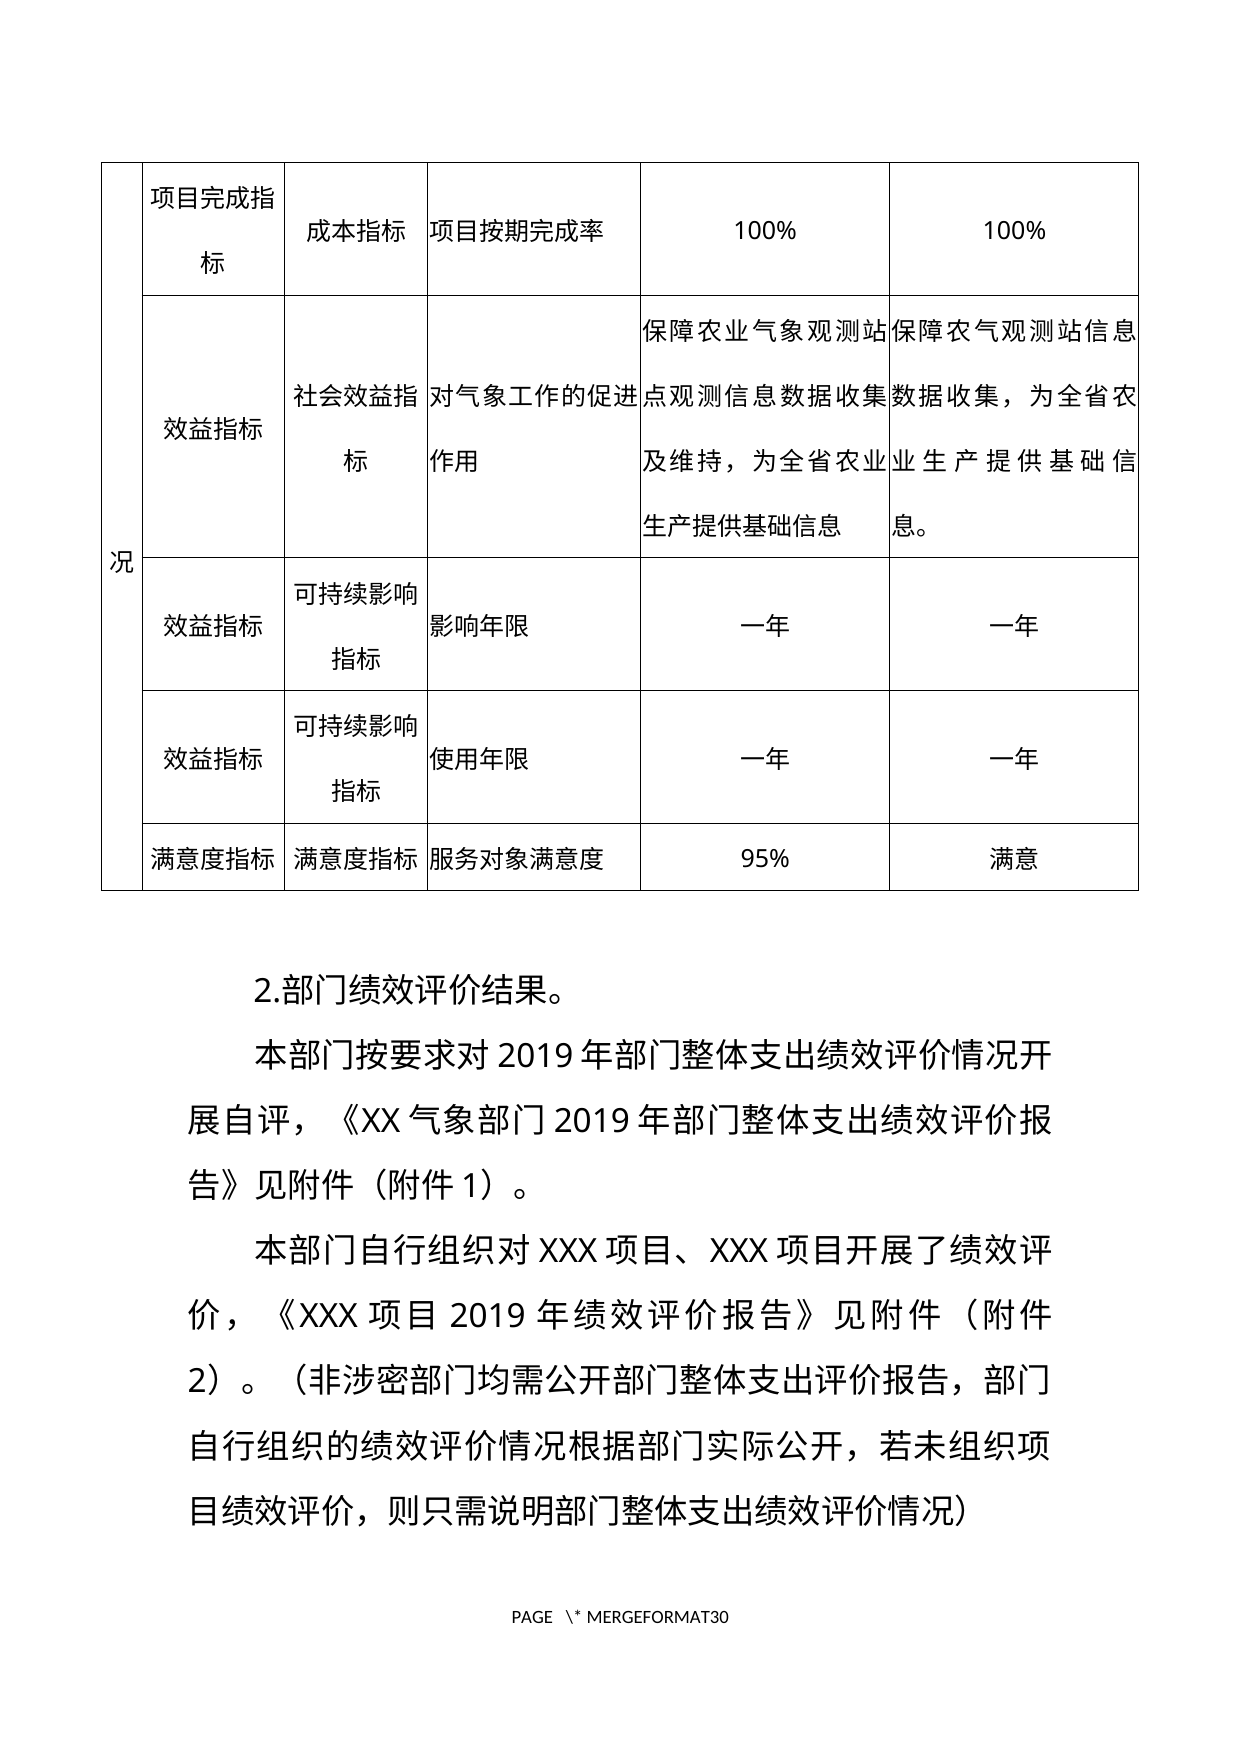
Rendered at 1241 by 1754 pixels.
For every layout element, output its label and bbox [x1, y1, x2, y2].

table_cell [143, 691, 284, 822]
table_cell [428, 824, 640, 890]
table_cell [641, 296, 889, 557]
table_cell [143, 824, 284, 890]
table_cell [285, 824, 427, 890]
table_cell [285, 558, 427, 690]
table_cell [890, 824, 1138, 890]
table_cell [890, 691, 1138, 822]
table_cell [428, 163, 640, 294]
table_cell [285, 691, 427, 822]
table_cell [143, 296, 284, 557]
table_cell [285, 163, 427, 294]
table_cell [890, 296, 1138, 557]
table_cell [143, 558, 284, 690]
table_cell [641, 163, 889, 294]
table_cell [285, 296, 427, 557]
table_cell [428, 558, 640, 690]
table_cell [428, 296, 640, 557]
table_cell [641, 824, 889, 890]
table_cell [428, 691, 640, 822]
table_cell [143, 163, 284, 294]
table_cell [641, 558, 889, 690]
table_cell [890, 163, 1138, 294]
table_cell [641, 691, 889, 822]
table_cell [890, 558, 1138, 690]
